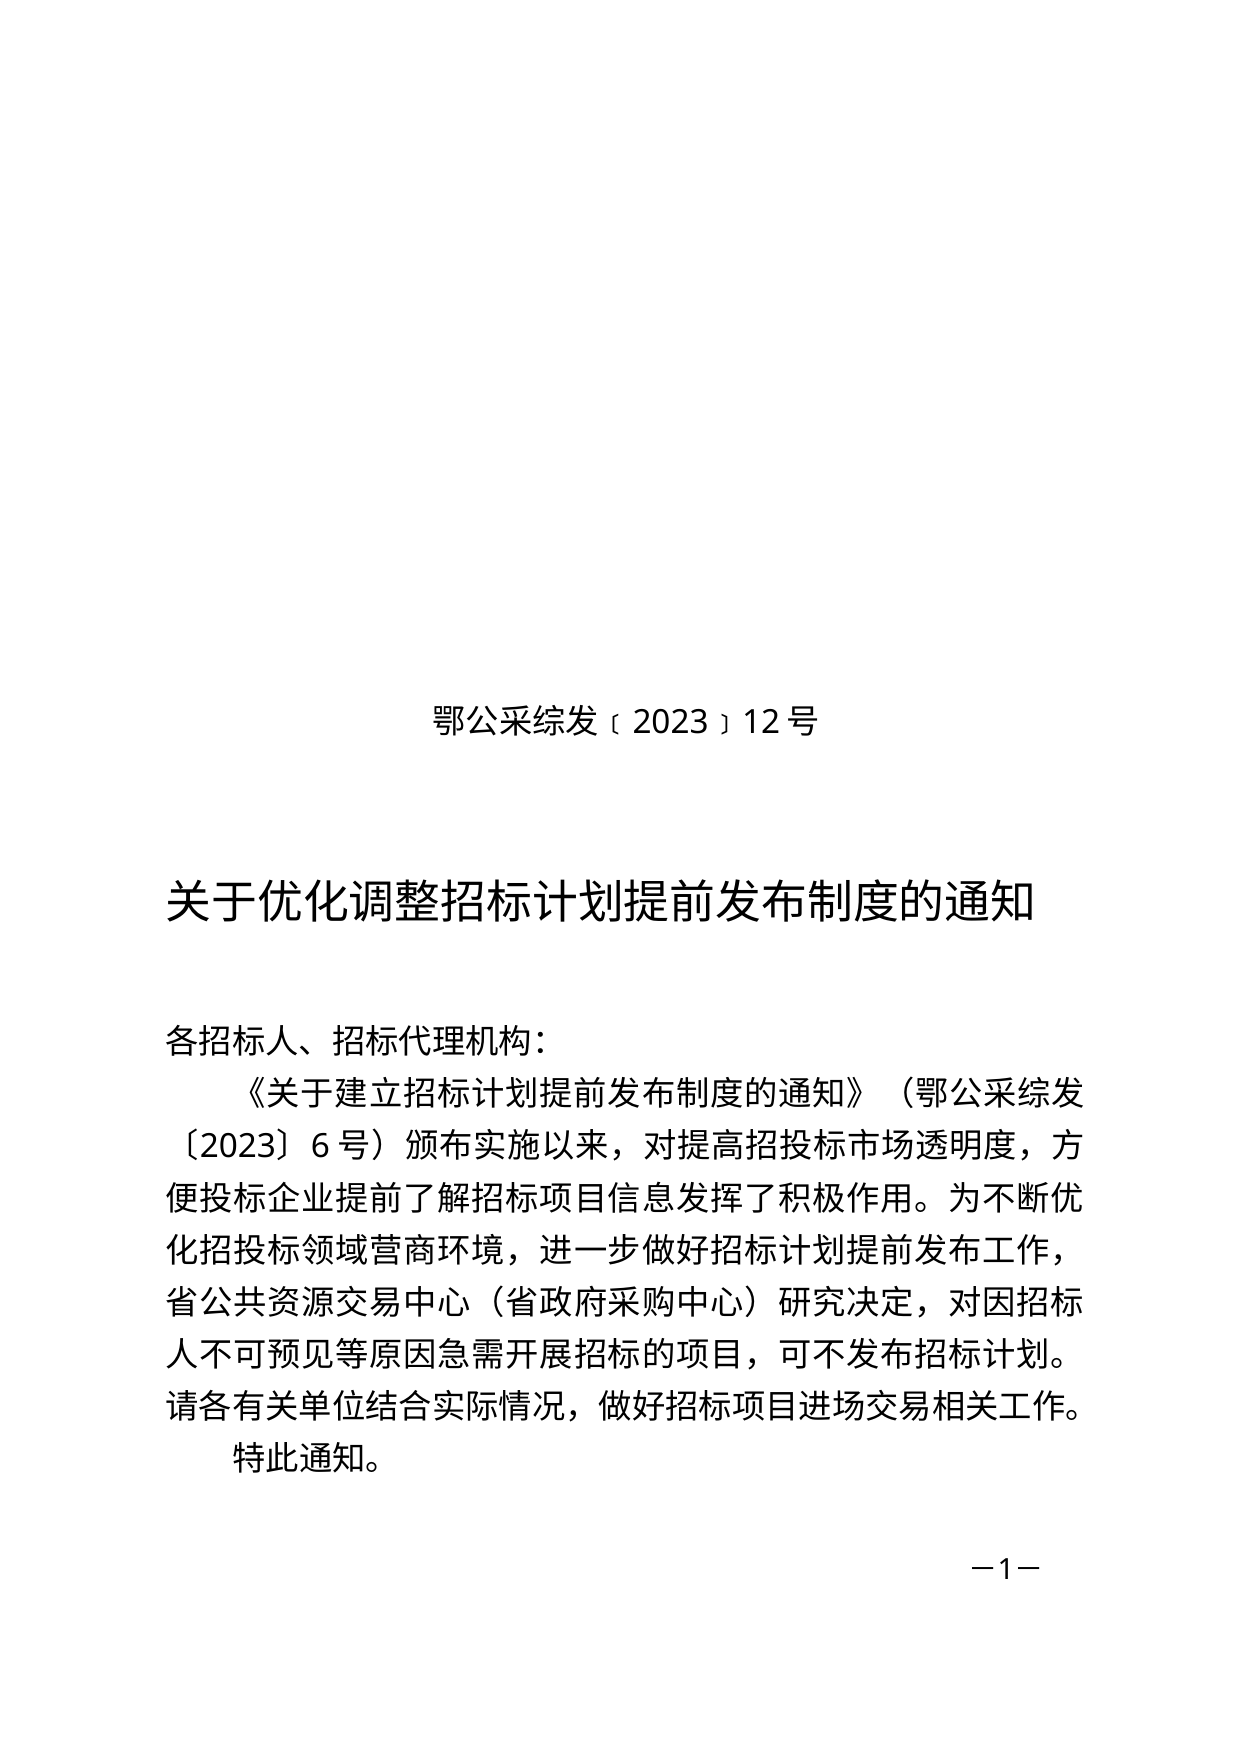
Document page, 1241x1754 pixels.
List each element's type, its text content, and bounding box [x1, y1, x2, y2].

text 关于优化调整招标计划提前发布制度的通知 [165, 849, 1087, 947]
text 特此通知。 [165, 1429, 1087, 1481]
text 各招标人、招标代理机构： [165, 1012, 1087, 1064]
text 鄂公采综发﹝2023﹞12号 [165, 687, 1087, 752]
text 《关于建立招标计划提前发布制度的通知》（鄂公采综发〔2023〕6号）颁布实施以来，对提高招投标市场透明度，方便投标企业提前了解招标项目信息发挥了积极作用。为不断优化招投标领域营商环境，进一步做好招标计划提前发布工作，省公共资源交易中心（省政府采购中心）研究决定，对因招标人不可预见等原因急需开展招标的项目，可不发布招标计划。请各有关单位结合实际情况，做好招标项目进场交易相关工作。 [165, 1064, 1087, 1429]
